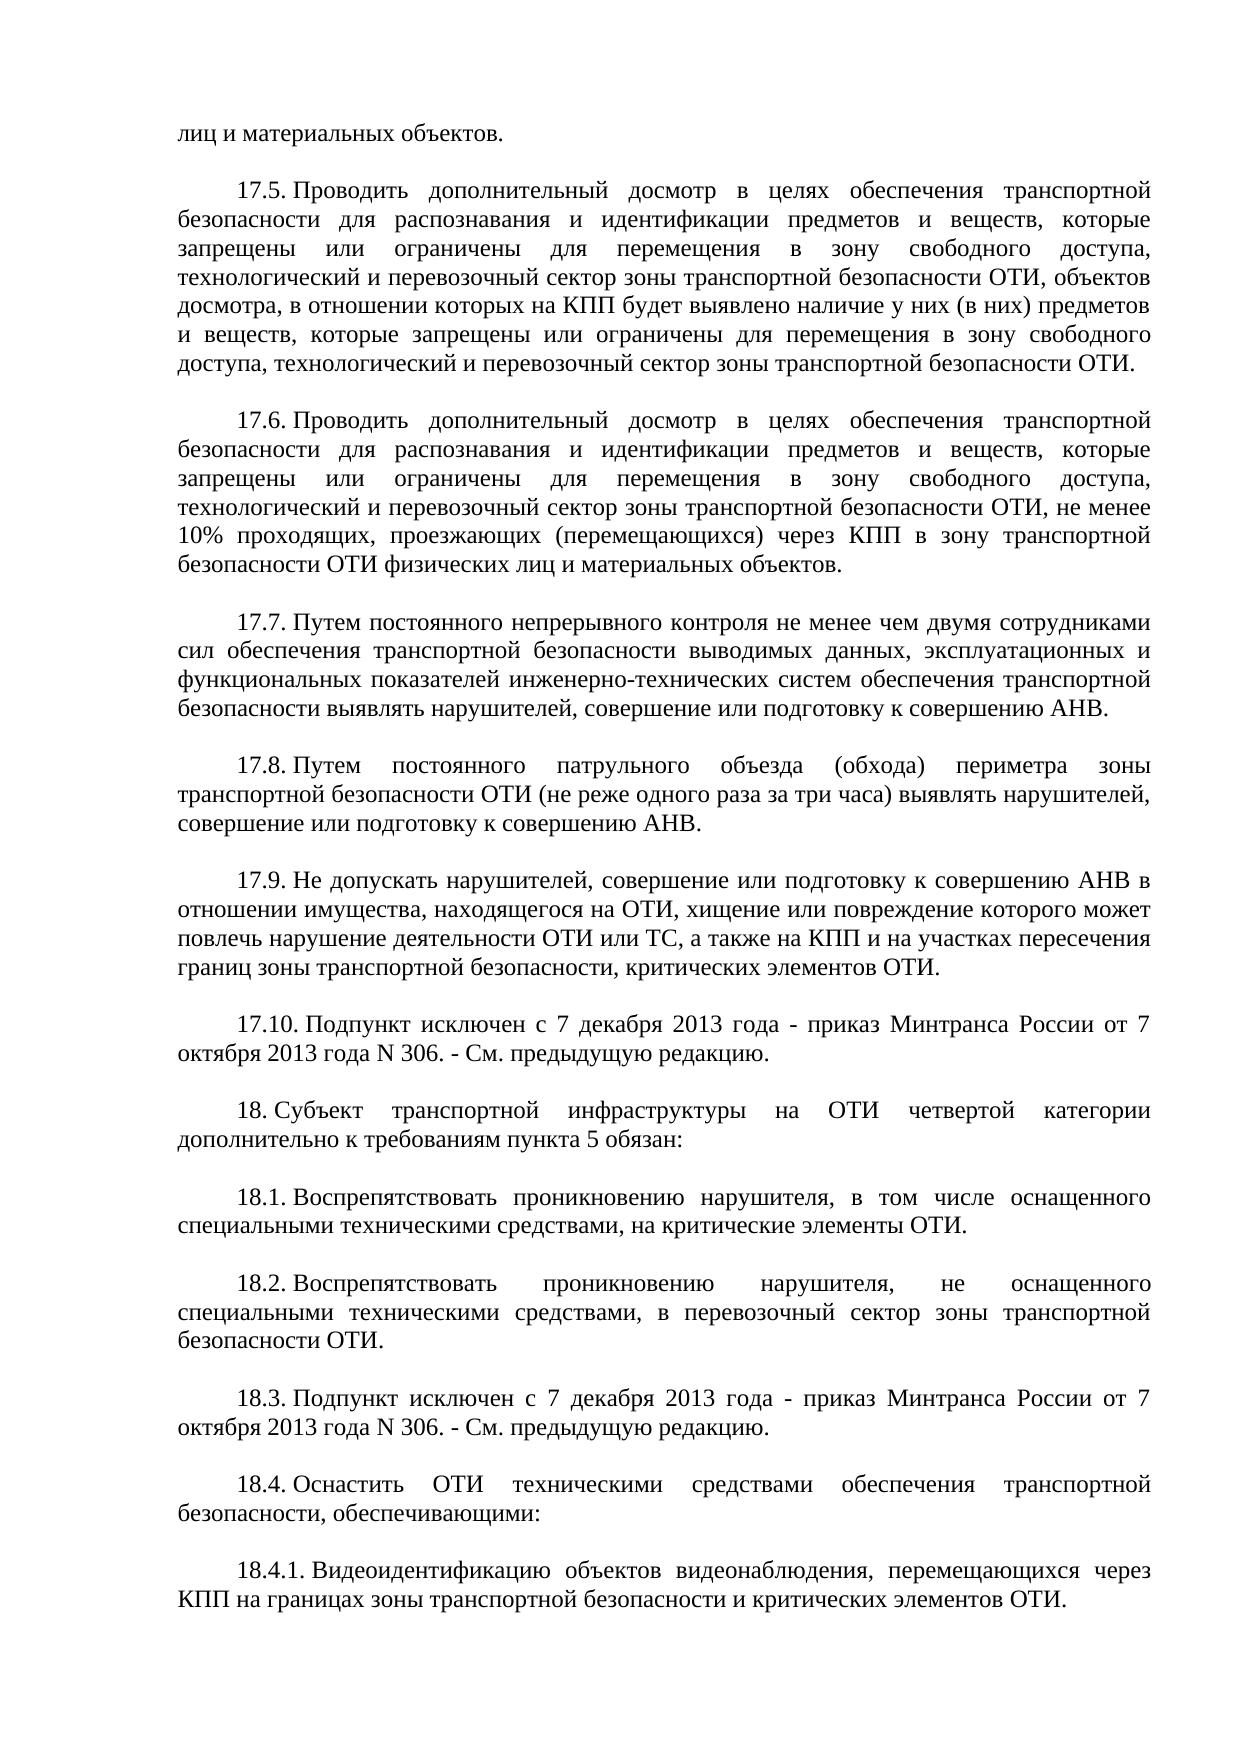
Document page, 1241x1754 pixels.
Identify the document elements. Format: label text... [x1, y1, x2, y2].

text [177, 118, 1152, 147]
text 17.6. Проводить дополнительный досмотр в целях обеспечения транспортной безопасности для распознавания и идентификации предметов и веществ, которые запрещены или ограничены для перемещения в зону свободного доступа, технологический и перевозочный сектор зоны транспортной безопасности ОТИ, не менее 10% проходящих, проезжающих (перемещающихся) через КПП в зону транспортной безопасности ОТИ физических лиц и материальных объектов. [177, 406, 1152, 578]
text 17.10. Подпункт исключен с 7 декабря 2013 года - приказ Минтранса России от 7 октября 2013 года N 306. - См. предыдущую редакцию. [177, 1009, 1152, 1067]
text 17.7. Путем постоянного непрерывного контроля не менее чем двумя сотрудниками сил обеспечения транспортной безопасности выводимых данных, эксплуатационных и функциональных показателей инженерно-технических систем обеспечения транспортной безопасности выявлять нарушителей, совершение или подготовку к совершению АНВ. [177, 607, 1152, 722]
text 18.2. Воспрепятствовать проникновению нарушителя, не оснащенного специальными техническими средствами, в перевозочный сектор зоны транспортной безопасности ОТИ. [177, 1268, 1152, 1354]
text 18.1. Воспрепятствовать проникновению нарушителя, в том числе оснащенного специальными техническими средствами, на критические элементы ОТИ. [177, 1182, 1152, 1239]
text 18.3. Подпункт исключен с 7 декабря 2013 года - приказ Минтранса России от 7 октября 2013 года N 306. - См. предыдущую редакцию. [177, 1383, 1152, 1441]
text 18. Субъект транспортной инфраструктуры на ОТИ четвертой категории дополнительно к требованиям пункта 5 обязан: [177, 1096, 1152, 1153]
text 17.5. Проводить дополнительный досмотр в целях обеспечения транспортной безопасности для распознавания и идентификации предметов и веществ, которые запрещены или ограничены для перемещения в зону свободного доступа, технологический и перевозочный сектор зоны транспортной безопасности ОТИ, объектов досмотра, в отношении которых на КПП будет выявлено наличие у них (в них) предметов и веществ, которые запрещены или ограничены для перемещения в зону свободного доступа, технологический и перевозочный сектор зоны транспортной безопасности ОТИ. [177, 176, 1152, 377]
text 17.9. Не допускать нарушителей, совершение или подготовку к совершению АНВ в отношении имущества, находящегося на ОТИ, хищение или повреждение которого может повлечь нарушение деятельности ОТИ или ТС, а также на КПП и на участках пересечения границ зоны транспортной безопасности, критических элементов ОТИ. [177, 866, 1152, 981]
text 17.8. Путем постоянного патрульного объезда (обхода) периметра зоны транспортной безопасности ОТИ (не реже одного раза за три часа) выявлять нарушителей, совершение или подготовку к совершению АНВ. [177, 751, 1152, 837]
text 18.4.1. Видеоидентификацию объектов видеонаблюдения, перемещающихся через КПП на границах зоны транспортной безопасности и критических элементов ОТИ. [177, 1556, 1152, 1613]
text 18.4. Оснастить ОТИ техническими средствами обеспечения транспортной безопасности, обеспечивающими: [177, 1469, 1152, 1527]
